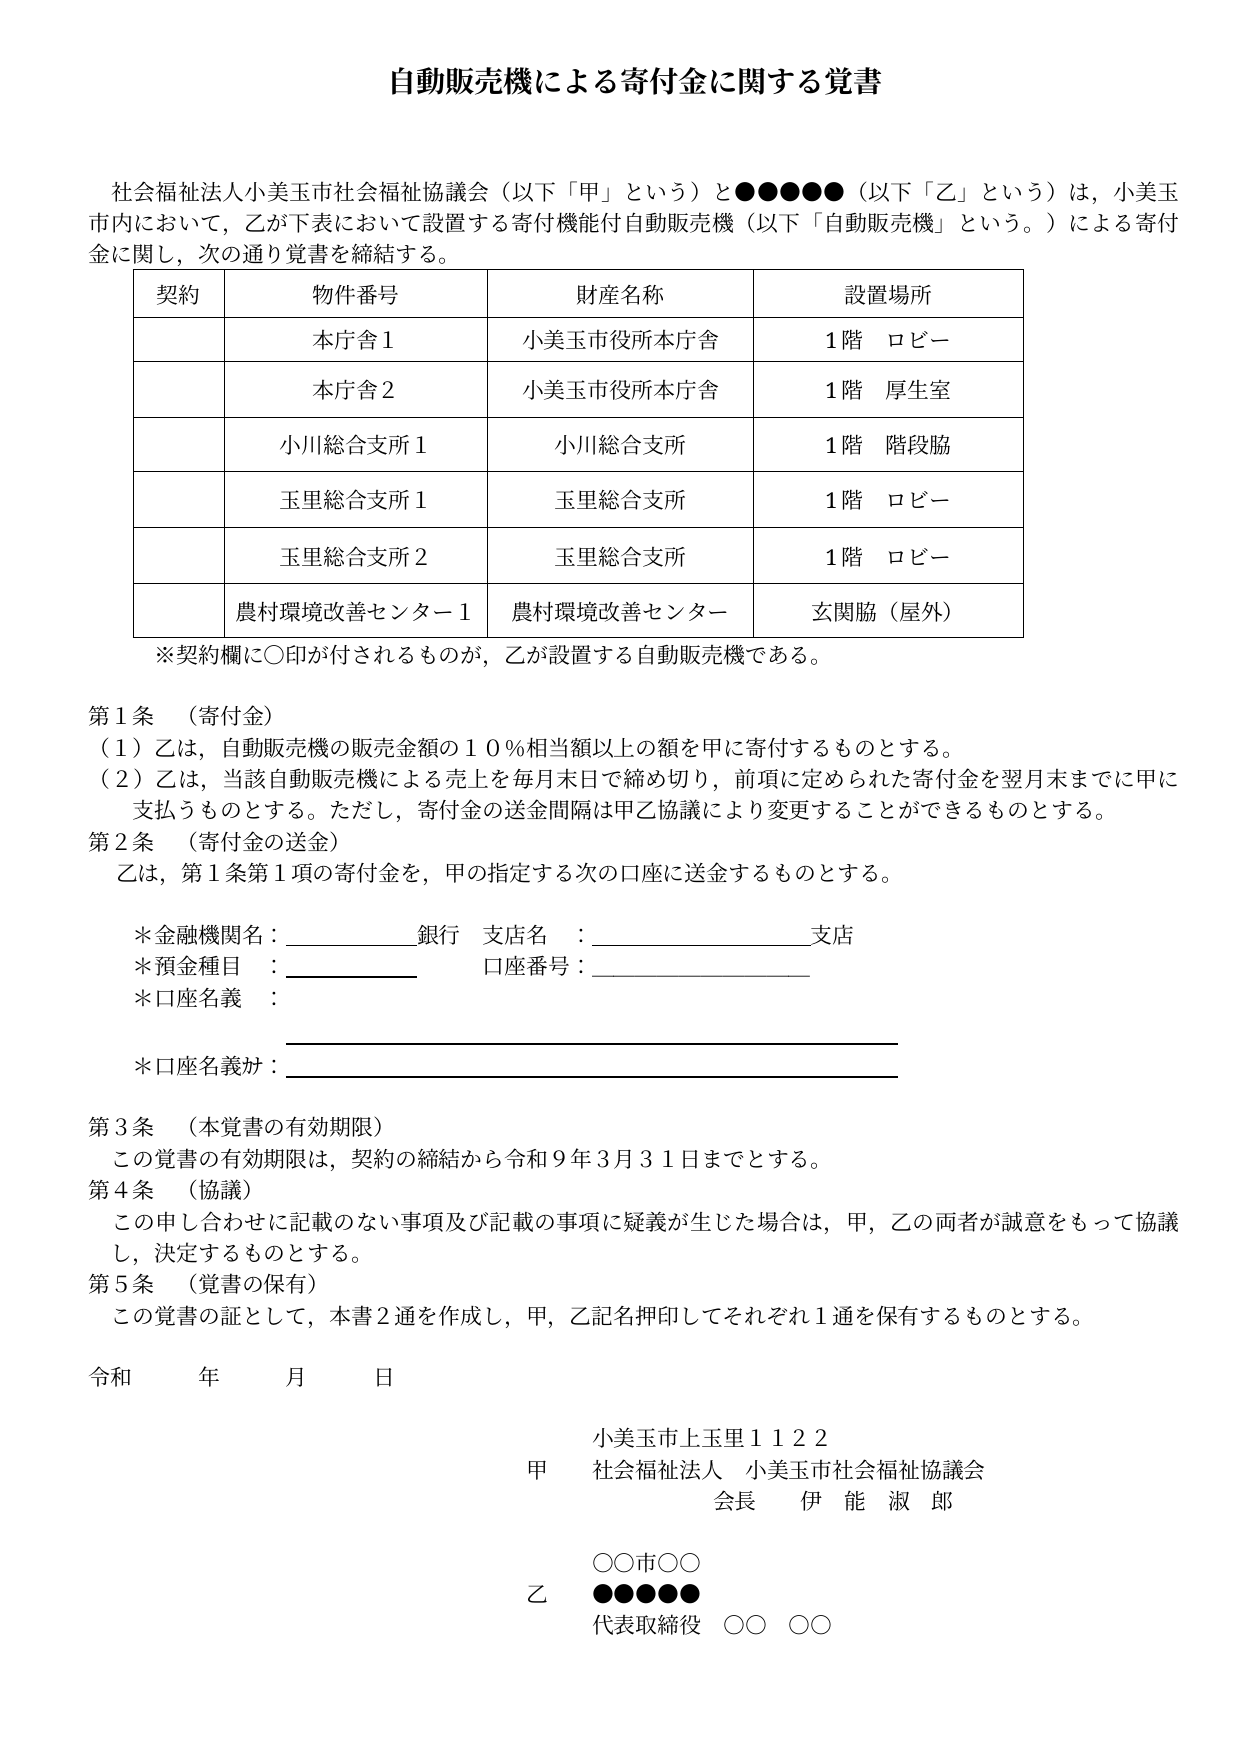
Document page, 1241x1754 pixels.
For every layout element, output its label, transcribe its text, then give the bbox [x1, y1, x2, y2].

list （寄付金の送金） [89, 825, 1181, 857]
text 甲 社会福祉法人 小美玉市社会福祉協議会 [439, 1453, 1181, 1484]
table_header 財産名称 [488, 270, 753, 317]
text ＊口座名義 ： [89, 981, 1181, 1012]
text （１）乙は，自動販売機の販売金額の１０％相当額以上の額を甲に寄付するものとする。 [89, 731, 1181, 762]
table_cell [134, 528, 224, 583]
table_cell [134, 418, 224, 471]
table_cell 農村環境改善センター１ [225, 584, 487, 637]
table_cell 玉里総合支所１ [225, 472, 487, 527]
text 自動販売機による寄付金に関する覚書 [89, 59, 1181, 101]
text この覚書の証として，本書２通を作成し，甲，乙記名押印してそれぞれ１通を保有するものとする。 [89, 1299, 1181, 1331]
table_cell [134, 318, 224, 361]
text （２）乙は，当該自動販売機による売上を毎月末日で締め切り，前項に定められた寄付金を翌月末までに甲に支払うものとする。ただし，寄付金の送金間隔は甲乙協議により変更することができるものとする。 [89, 762, 1181, 825]
table_cell [134, 472, 224, 527]
table_cell 小川総合支所１ [225, 418, 487, 471]
table_cell 玉里総合支所 [488, 528, 753, 583]
list （覚書の保有） [89, 1268, 1181, 1299]
table_cell 小美玉市役所本庁舎 [488, 362, 753, 417]
list （本覚書の有効期限） [89, 1110, 1181, 1142]
text ＊口座名義ｶﾅ： [89, 1049, 1181, 1081]
text 乙は，第１条第１項の寄付金を，甲の指定する次の口座に送金するものとする。 [116, 857, 1181, 888]
table_cell [134, 584, 224, 637]
table_cell 玉里総合支所２ [225, 528, 487, 583]
table_cell 本庁舎１ [225, 318, 487, 361]
list （寄付金） [89, 699, 1181, 731]
text 乙 ●●●●● [461, 1577, 1181, 1609]
table_cell 農村環境改善センター [488, 584, 753, 637]
table_cell 1階 ロビー [754, 528, 1023, 583]
text この申し合わせに記載のない事項及び記載の事項に疑義が生じた場合は，甲，乙の両者が誠意をもって協議し，決定するものとする。 [89, 1205, 1181, 1268]
text 社会福祉法人小美玉市社会福祉協議会（以下「甲」という）と●●●●●（以下「乙」という）は，小美玉市内において，乙が下表において設置する寄付機能付自動販売機（以下「自動販売機」という。）による寄付金に関し，次の通り覚書を締結する。 [89, 175, 1181, 269]
table_cell 1階 ロビー [754, 318, 1023, 361]
text 会長 伊 能 淑 郎 [89, 1484, 1181, 1516]
table_cell 小美玉市役所本庁舎 [488, 318, 753, 361]
table_cell 本庁舎２ [225, 362, 487, 417]
text ＊金融機関名： 銀行 支店名 ： 支店 [89, 918, 1181, 949]
table_cell 1階 ロビー [754, 472, 1023, 527]
table_cell 玉里総合支所 [488, 472, 753, 527]
text この覚書の有効期限は，契約の締結から令和９年３月３１日までとする。 [89, 1142, 1181, 1173]
list （協議） [89, 1173, 1181, 1205]
table_cell 小川総合支所 [488, 418, 753, 471]
table_cell 1階 厚生室 [754, 362, 1023, 417]
text 小美玉市上玉里１１２２ [89, 1422, 1050, 1453]
table_cell 玄関脇（屋外） [754, 584, 1023, 637]
text ○○市○○ [89, 1546, 1094, 1577]
table_header 契約 [134, 270, 224, 317]
table_header 物件番号 [225, 270, 487, 317]
table_header 設置場所 [754, 270, 1023, 317]
text ※契約欄に○印が付されるものが，乙が設置する自動販売機である。 [89, 638, 1181, 669]
text ＊預金種目 ： 口座番号：＿＿＿＿＿＿＿＿＿＿ [89, 949, 1181, 981]
text 代表取締役 ○○ ○○ [89, 1609, 1181, 1640]
text 令和 年 月 日 [89, 1360, 1181, 1392]
table_cell 1階 階段脇 [754, 418, 1023, 471]
table_cell [134, 362, 224, 417]
